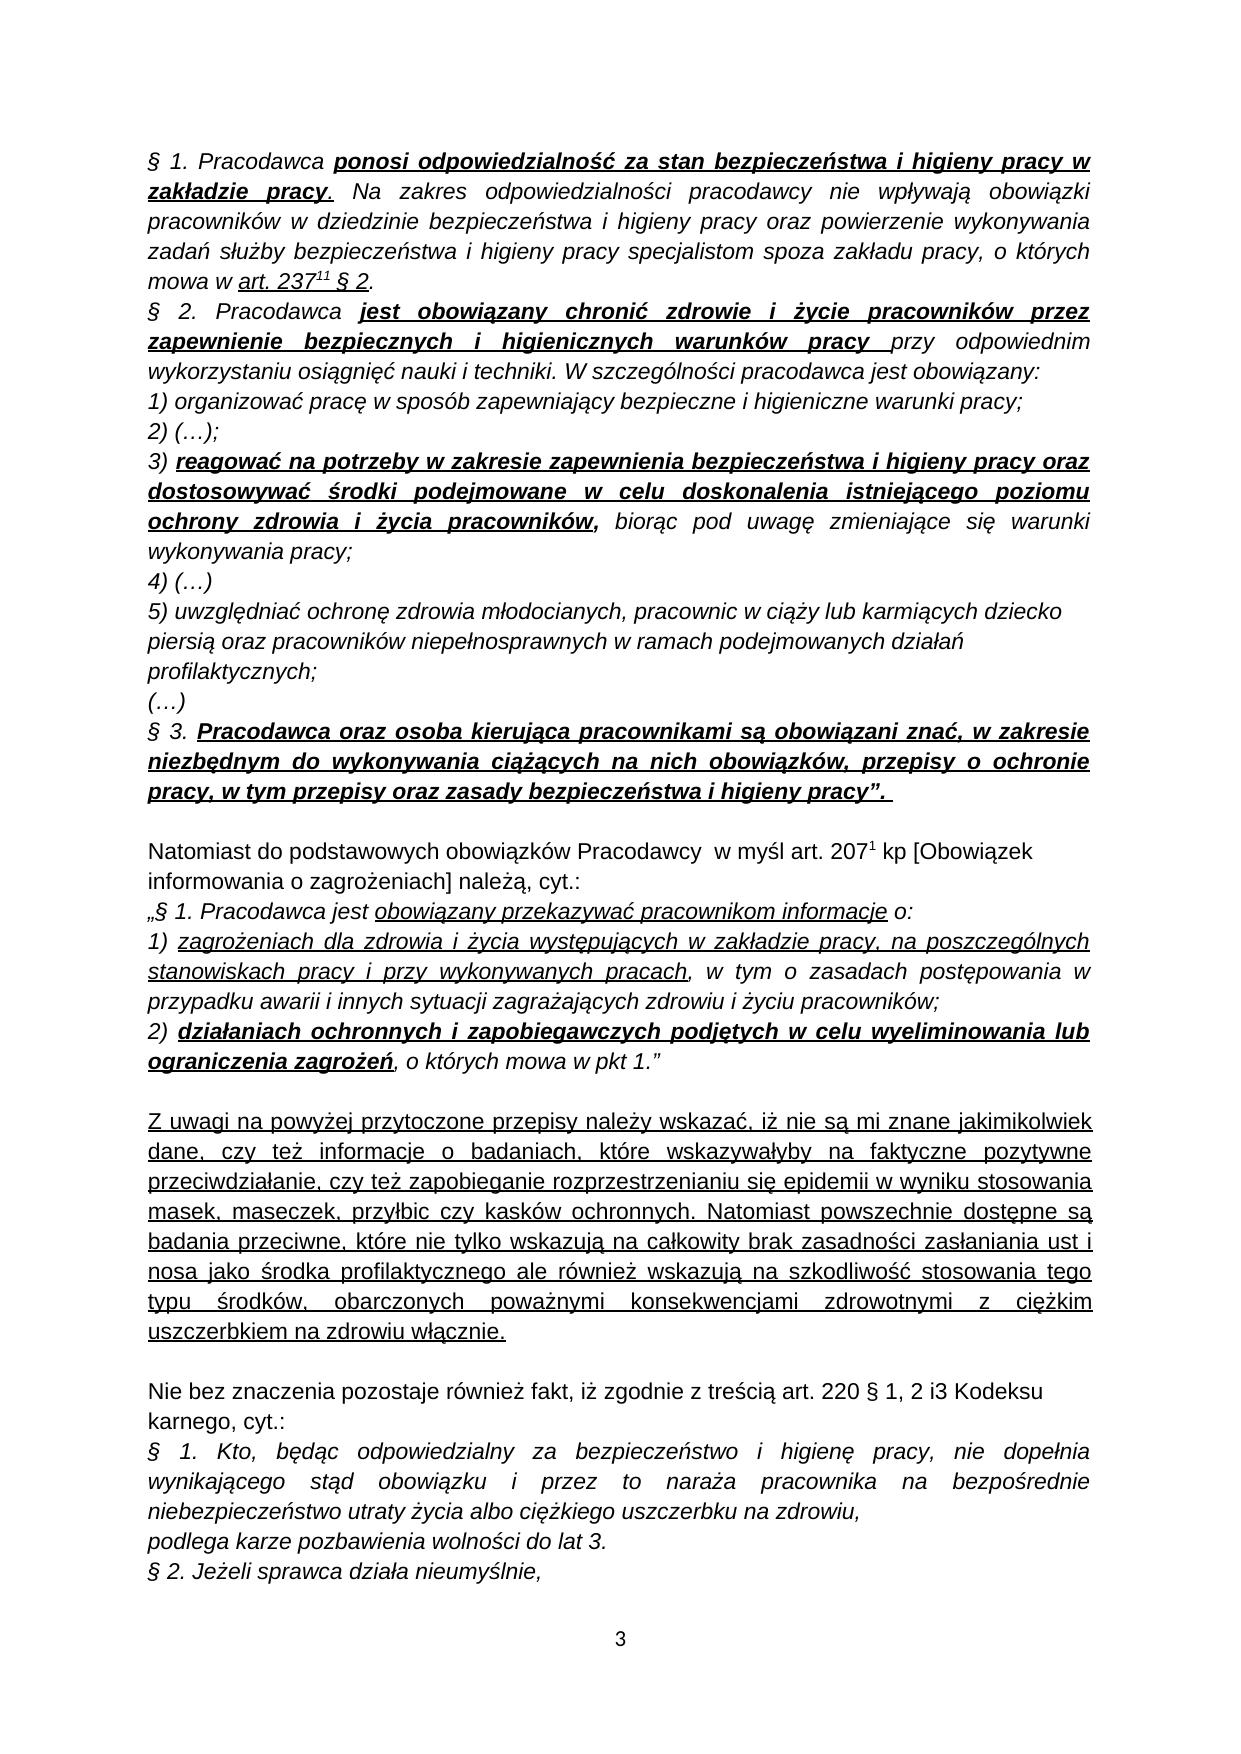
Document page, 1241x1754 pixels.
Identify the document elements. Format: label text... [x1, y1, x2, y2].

text § 2. Jeżeli sprawca działa nieumyślnie, [148, 1558, 1093, 1584]
text (…) [148, 688, 1093, 714]
text § 1. Kto, będąc odpowiedzialny za bezpieczeństwo i higienę pracy, nie dopełnia wynikającego stąd obowiązku i przez to naraża pracownika na bezpośrednie niebezpieczeństwo utraty życia albo ciężkiego uszczerbku na zdrowiu, [148, 1438, 1093, 1524]
text Nie bez znaczenia pozostaje również fakt, iż zgodnie z treścią art. 220 § 1, 2 i3 Kodeksu karnego, cyt.: [148, 1378, 1093, 1434]
text Natomiast do podstawowych obowiązków Pracodawcy w myśl art. 2071 kp [Obowiązek informowania o zagrożeniach] należą, cyt.: [148, 838, 1093, 894]
text Z uwagi na powyżej przytoczone przepisy należy wskazać, iż nie są mi znane jakimikolwiek dane, czy też informacje o badaniach, które wskazywałyby na faktyczne pozytywne przeciwdziałanie, czy też zapobieganie rozprzestrzenianiu się epidemii w wyniku stosowania masek, maseczek, przyłbic czy kasków ochronnych. Natomiast powszechnie dostępne są badania przeciwne, które nie tylko wskazują na całkowity brak zasadności zasłaniania ust i nosa jako środka profilaktycznego ale również wskazują na szkodliwość stosowania tego typu środków, obarczonych poważnymi konsekwencjami zdrowotnymi z ciężkim uszczerbkiem na zdrowiu włącznie. [148, 1252, 1093, 1310]
text 2) (…); [148, 418, 1093, 444]
text 5) uwzględniać ochronę zdrowia młodocianych, pracownic w ciąży lub karmiących dziecko piersią oraz pracowników niepełnosprawnych w ramach podejmowanych działań profilaktycznych; [148, 598, 1093, 684]
text 4) (…) [148, 568, 1093, 594]
text Z uwagi na powyżej przytoczone przepisy należy wskazać, iż nie są mi znane jakimikolwiek dane, czy też informacje o badaniach, które wskazywałyby na faktyczne pozytywne przeciwdziałanie, czy też zapobieganie rozprzestrzenianiu się epidemii w wyniku stosowania masek, maseczek, przyłbic czy kasków ochronnych. Natomiast powszechnie dostępne są badania przeciwne, które nie tylko wskazują na całkowity brak zasadności zasłaniania ust i nosa jako środka profilaktycznego ale również wskazują na szkodliwość stosowania tego typu środków, obarczonych poważnymi konsekwencjami zdrowotnymi z ciężkim uszczerbkiem na zdrowiu włącznie. [148, 1132, 1093, 1190]
text 1) organizować pracę w sposób zapewniający bezpieczne i higieniczne warunki pracy; [148, 388, 1093, 414]
text 1) zagrożeniach dla zdrowia i życia występujących w zakładzie pracy, na poszczególnych stanowiskach pracy i przy wykonywanych pracach, w tym o zasadach postępowania w przypadku awarii i innych sytuacji zagrażających zdrowiu i życiu pracowników; [148, 928, 1093, 1014]
text 3) reagować na potrzeby w zakresie zapewnienia bezpieczeństwa i higieny pracy oraz dostosowywać środki podejmowane w celu doskonalenia istniejącego poziomu ochrony zdrowia i życia pracowników, biorąc pod uwagę zmieniające się warunki wykonywania pracy; [148, 448, 1093, 564]
text „§ 1. Pracodawca jest obowiązany przekazywać pracownikom informacje o: [148, 898, 1093, 924]
text podlega karze pozbawienia wolności do lat 3. [148, 1528, 1093, 1554]
text 2) działaniach ochronnych i zapobiegawczych podjętych w celu wyeliminowania lub ograniczenia zagrożeń, o których mowa w pkt 1.” [148, 1018, 1093, 1074]
text § 2. Pracodawca jest obowiązany chronić zdrowie i życie pracowników przez zapewnienie bezpiecznych i higienicznych warunków pracy przy odpowiednim wykorzystaniu osiągnięć nauki i techniki. W szczególności pracodawca jest obowiązany: [148, 298, 1093, 384]
text § 1. Pracodawca ponosi odpowiedzialność za stan bezpieczeństwa i higieny pracy w zakładzie pracy. Na zakres odpowiedzialności pracodawcy nie wpływają obowiązki pracowników w dziedzinie bezpieczeństwa i higieny pracy oraz powierzenie wykonywania zadań służby bezpieczeństwa i higieny pracy specjalistom spoza zakładu pracy, o których mowa w art. 23711 § 2. [148, 148, 1093, 294]
text § 3. Pracodawca oraz osoba kierująca pracownikami są obowiązani znać, w zakresie niezbędnym do wykonywania ciążących na nich obowiązków, przepisy o ochronie pracy, w tym przepisy oraz zasady bezpieczeństwa i higieny pracy”. [148, 718, 1093, 804]
